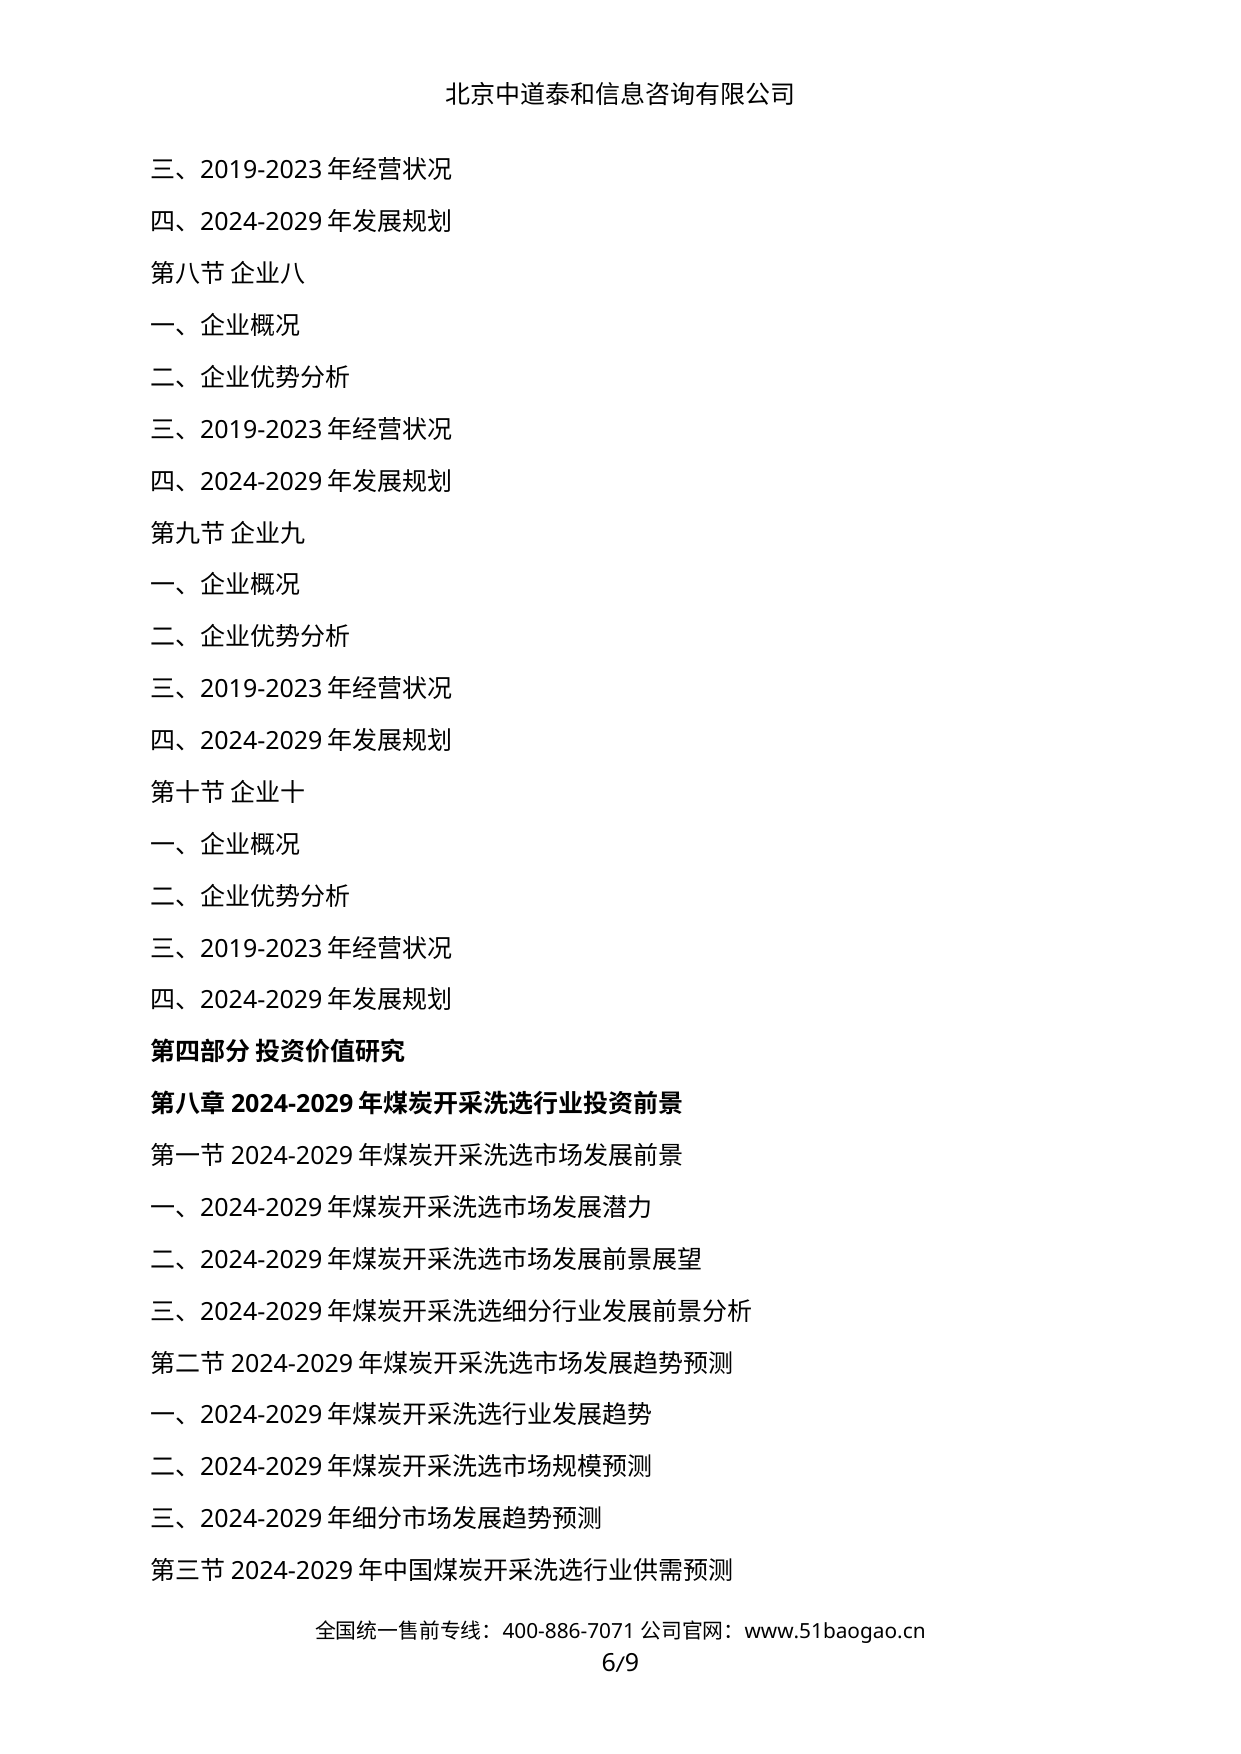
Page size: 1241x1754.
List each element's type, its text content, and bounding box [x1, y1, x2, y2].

text 一、企业概况 [150, 565, 1090, 601]
text 第一节 2024-2029年煤炭开采洗选市场发展前景 [150, 1136, 1090, 1172]
text 第十节 企业十 [150, 772, 1090, 809]
text 第四部分 投资价值研究 [150, 1032, 1090, 1068]
text 四、2024-2029年发展规划 [150, 721, 1090, 757]
text 四、2024-2029年发展规划 [150, 980, 1090, 1016]
text 三、2019-2023年经营状况 [150, 409, 1090, 446]
text 二、企业优势分析 [150, 617, 1090, 653]
text 二、2024-2029年煤炭开采洗选市场规模预测 [150, 1447, 1090, 1483]
text 三、2024-2029年煤炭开采洗选细分行业发展前景分析 [150, 1291, 1090, 1327]
text 三、2019-2023年经营状况 [150, 928, 1090, 964]
text 第八章 2024-2029年煤炭开采洗选行业投资前景 [150, 1084, 1090, 1120]
text 二、企业优势分析 [150, 876, 1090, 912]
text 二、2024-2029年煤炭开采洗选市场发展前景展望 [150, 1239, 1090, 1276]
text 一、企业概况 [150, 824, 1090, 861]
text 一、2024-2029年煤炭开采洗选市场发展潜力 [150, 1187, 1090, 1224]
text 第三节 2024-2029年中国煤炭开采洗选行业供需预测 [150, 1551, 1090, 1587]
text 二、企业优势分析 [150, 357, 1090, 394]
text 第二节 2024-2029年煤炭开采洗选市场发展趋势预测 [150, 1343, 1090, 1379]
text 四、2024-2029年发展规划 [150, 202, 1090, 238]
text 第八节 企业八 [150, 254, 1090, 290]
text 第九节 企业九 [150, 513, 1090, 549]
text 三、2019-2023年经营状况 [150, 150, 1090, 186]
text 三、2024-2029年细分市场发展趋势预测 [150, 1499, 1090, 1535]
text 三、2019-2023年经营状况 [150, 669, 1090, 705]
text 一、企业概况 [150, 306, 1090, 342]
text 四、2024-2029年发展规划 [150, 461, 1090, 497]
text 一、2024-2029年煤炭开采洗选行业发展趋势 [150, 1395, 1090, 1431]
